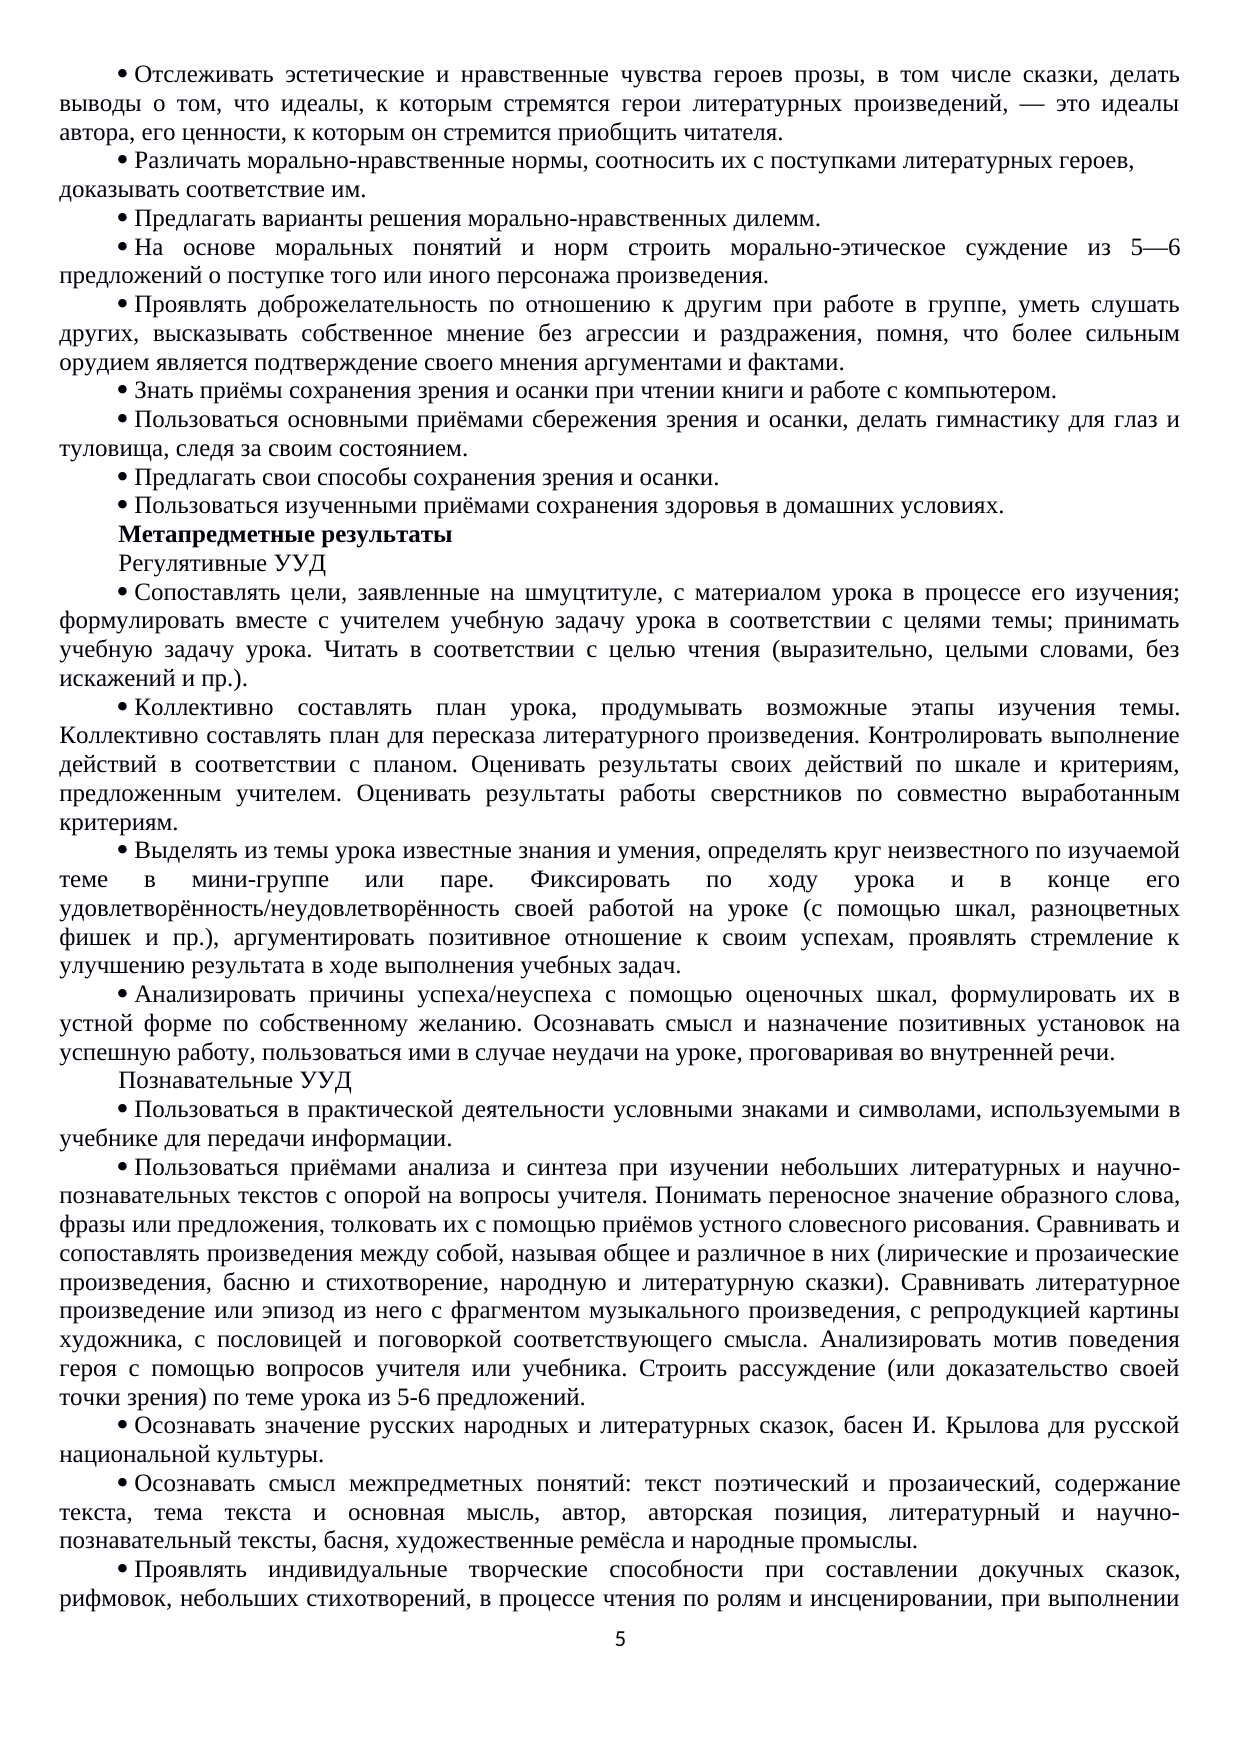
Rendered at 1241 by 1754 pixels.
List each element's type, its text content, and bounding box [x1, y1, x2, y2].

list Отслеживать эстетические и нравственные чувства героев прозы, в том числе сказки, делать выводы о том, что идеалы, к которым стремятся герои литературных произведений, — это идеалы автора, его ценности, к которым он стремится приобщить читателя. [59, 59, 1181, 145]
list Осознавать значение русских народных и литературных сказок, басен И. Крылова для русской национальной культуры. [59, 1410, 1181, 1468]
list Пользоваться приёмами анализа и синтеза при изучении небольших литературных и научно-познавательных текстов с опорой на вопросы учителя. Понимать переносное значение образного слова, фразы или предложения, толковать их с помощью приёмов устного словесного рисования. Сравнивать и сопоставлять произведения между собой, называя общее и различное в них (лирические и прозаические произведения, басню и стихотворение, народную и литературную сказки). Сравнивать литературное произведение или эпизод из него с фрагментом музыкального произведения, с репродукцией картины художника, с пословицей и поговоркой соответствующего смысла. Анализировать мотив поведения героя с помощью вопросов учителя или учебника. Строить рассуждение (или доказательство своей точки зрения) по теме урока из 5-6 предложений. [59, 1152, 1181, 1410]
list Пользоваться основными приёмами сбережения зрения и осанки, делать гимнастику для глаз и туловища, следя за своим состоянием. [59, 404, 1181, 462]
list Знать приёмы сохранения зрения и осанки при чтении книги и работе с компьютером. [59, 375, 1181, 404]
list На основе моральных понятий и норм строить морально-этическое суждение из 5—6 предложений о поступке того или иного персонажа произведения. [59, 232, 1181, 289]
list Предлагать варианты решения морально-нравственных дилемм. [59, 203, 1181, 232]
list Коллективно составлять план урока, продумывать возможные этапы изучения темы. Коллективно составлять план для пересказа литературного произведения. Контролировать выполнение действий в соответствии с планом. Оценивать результаты своих действий по шкале и критериям, предложенным учителем. Оценивать результаты работы сверстников по совместно выработанным критериям. [59, 692, 1181, 835]
list Сопоставлять цели, заявленные на шмуцтитуле, с материалом урока в процессе его изучения; формулировать вместе с учителем учебную задачу урока в соответствии с целями темы; принимать учебную задачу урока. Читать в соответствии с целью чтения (выразительно, целыми словами, без искажений и пр.). [59, 577, 1181, 692]
list Осознавать смысл межпредметных понятий: текст поэтический и прозаический, содержание текста, тема текста и основная мысль, автор, авторская позиция, литературный и научно-познавательный тексты, басня, художественные ремёсла и народные промыслы. [59, 1468, 1181, 1554]
text Познавательные УУД [59, 1065, 1181, 1094]
list Пользоваться в практической деятельности условными знаками и символами, используемыми в учебнике для передачи информации. [59, 1094, 1181, 1152]
list Проявлять доброжелательность по отношению к другим при работе в группе, уметь слушать других, высказывать собственное мнение без агрессии и раздражения, помня, что более сильным орудием является подтверждение своего мнения аргументами и фактами. [59, 289, 1181, 375]
list Предлагать свои способы сохранения зрения и осанки. [59, 462, 1181, 490]
text Регулятивные УУД [59, 548, 1181, 577]
list Различать морально-нравственные нормы, соотносить их с поступками литературных героев, доказывать соответствие им. [59, 145, 1181, 203]
list Выделять из темы урока известные знания и умения, определять круг неизвестного по изучаемой теме в мини-группе или паре. Фиксировать по ходу урока и в конце его удовлетворённость/неудовлетворённость своей работой на уроке (с помощью шкал, разноцветных фишек и пр.), аргументировать позитивное отношение к своим успехам, проявлять стремление к улучшению результата в ходе выполнения учебных задач. [59, 835, 1181, 979]
list Анализировать причины успеха/неуспеха с помощью оценочных шкал, формулировать их в устной форме по собственному желанию. Осознавать смысл и назначение позитивных установок на успешную работу, пользоваться ими в случае неудачи на уроке, проговаривая во внутренней речи. [59, 979, 1181, 1065]
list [59, 1554, 1181, 1612]
text Метапредметные результаты [59, 519, 1181, 548]
list Пользоваться изученными приёмами сохранения здоровья в домашних условиях. [59, 490, 1181, 519]
